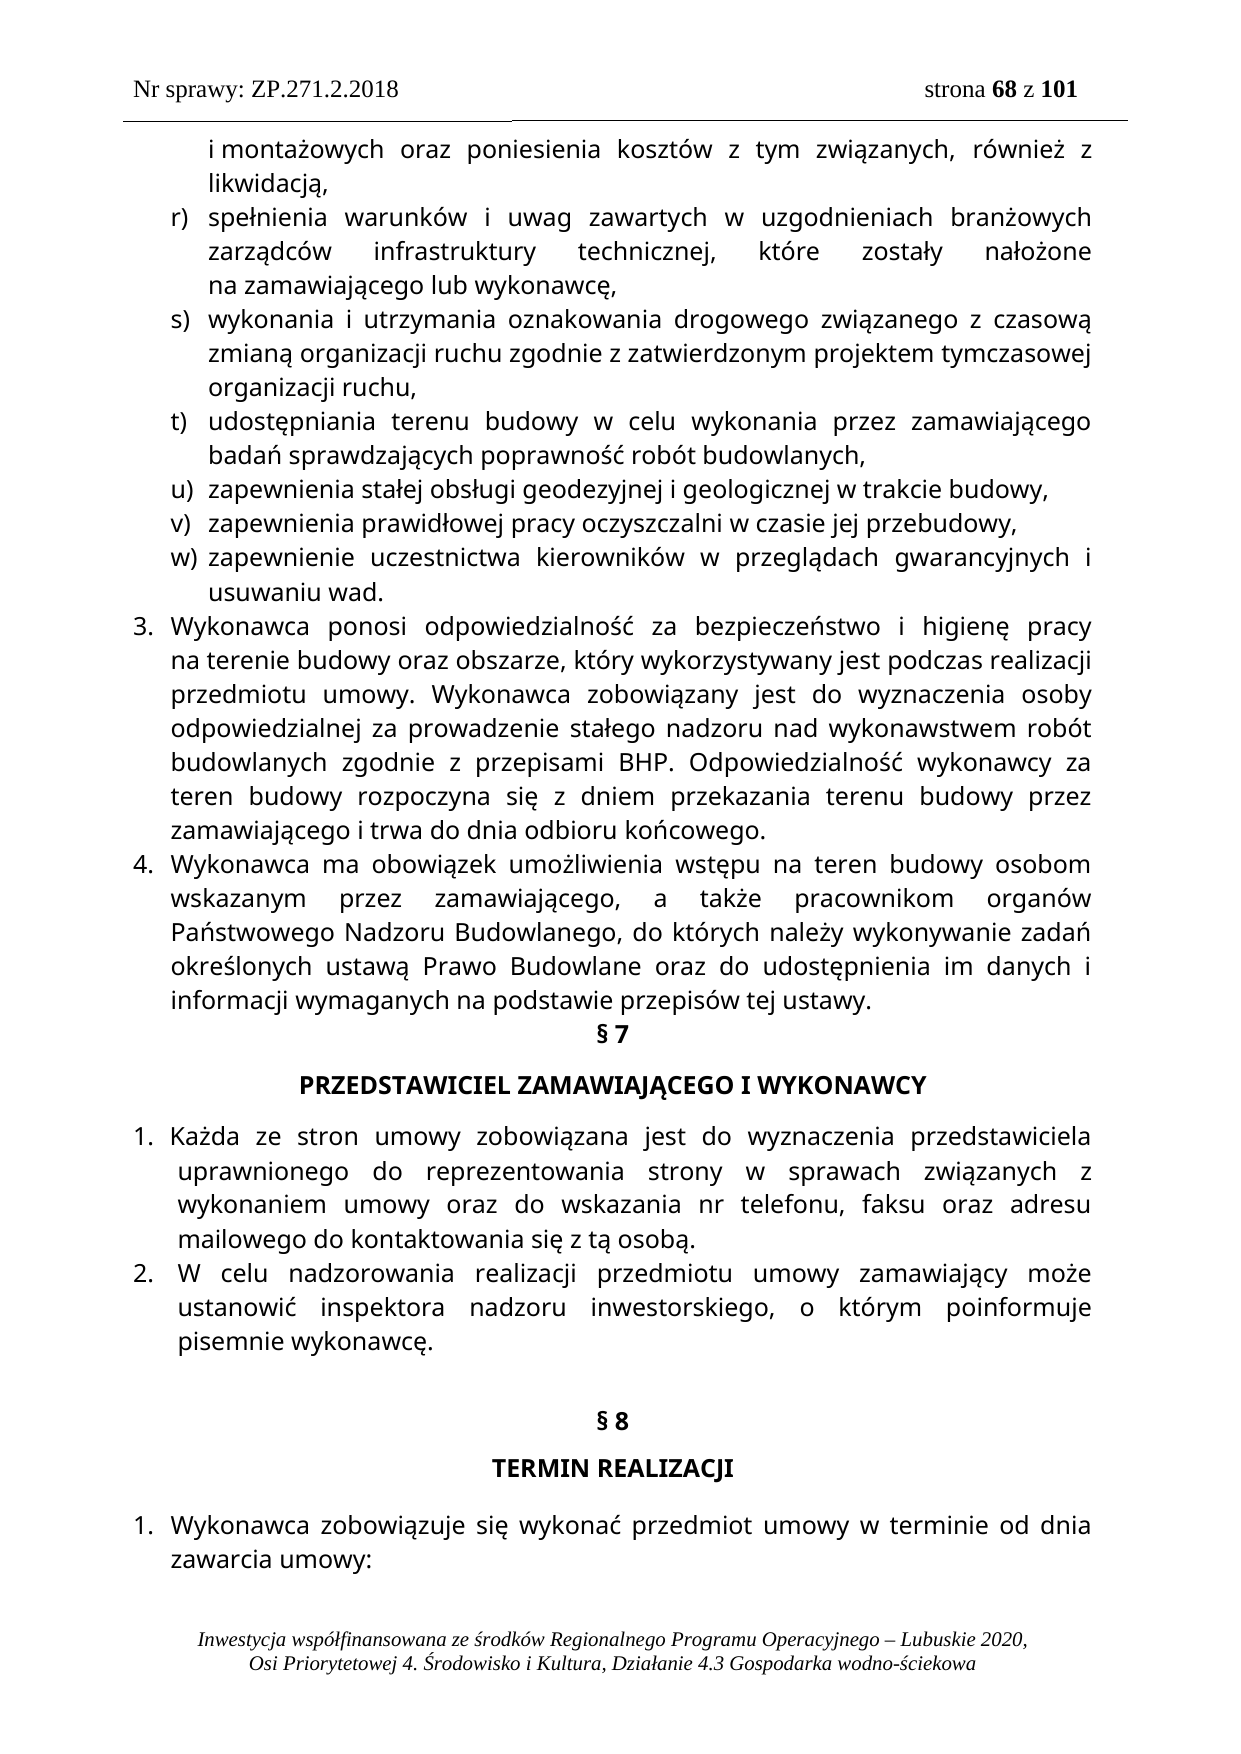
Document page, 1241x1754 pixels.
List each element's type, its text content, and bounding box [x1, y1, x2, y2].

text PRZEDSTAWICIEL ZAMAWIAJĄCEGO I WYKONAWCY [133, 1068, 1092, 1102]
list zapewnienia prawidłowej pracy oczyszczalni w czasie jej przebudowy, [170, 506, 1092, 540]
list spełnienia warunków i uwag zawartych w uzgodnieniach branżowych zarządców infrastruktury technicznej, które zostały nałożone na zamawiającego lub wykonawcę, [170, 199, 1092, 302]
text § 8 [133, 1404, 1092, 1438]
list zapewnienie uczestnictwa kierowników w przeglądach gwarancyjnych i usuwaniu wad. [170, 540, 1092, 608]
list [170, 131, 1092, 199]
list Wykonawca ponosi odpowiedzialność za bezpieczeństwo i higienę pracy na terenie budowy oraz obszarze, który wykorzystywany jest podczas realizacji przedmiotu umowy. Wykonawca zobowiązany jest do wyznaczenia osoby odpowiedzialnej za prowadzenie stałego nadzoru nad wykonawstwem robót budowlanych zgodnie z przepisami BHP. Odpowiedzialność wykonawcy za teren budowy rozpoczyna się z dniem przekazania terenu budowy przez zamawiającego i trwa do dnia odbioru końcowego. [133, 608, 1092, 847]
list zapewnienia stałej obsługi geodezyjnej i geologicznej w trakcie budowy, [170, 472, 1092, 506]
list wykonania i utrzymania oznakowania drogowego związanego z czasową zmianą organizacji ruchu zgodnie z zatwierdzonym projektem tymczasowej organizacji ruchu, [170, 302, 1092, 404]
list udostępniania terenu budowy w celu wykonania przez zamawiającego badań sprawdzających poprawność robót budowlanych, [170, 404, 1092, 472]
text § 7 [133, 1017, 1092, 1051]
text 1. Każda ze stron umowy zobowiązana jest do wyznaczenia przedstawiciela uprawnionego do reprezentowania strony w sprawach związanych z wykonaniem umowy oraz do wskazania nr telefonu, faksu oraz adresu mailowego do kontaktowania się z tą osobą. [133, 1119, 1092, 1255]
text TERMIN REALIZACJI [133, 1451, 1092, 1485]
list W celu nadzorowania realizacji przedmiotu umowy zamawiający może ustanowić inspektora nadzoru inwestorskiego, o którym poinformuje pisemnie wykonawcę. [133, 1255, 1092, 1357]
list Wykonawca zobowiązuje się wykonać przedmiot umowy w terminie od dnia zawarcia umowy: [133, 1507, 1092, 1576]
list Wykonawca ma obowiązek umożliwienia wstępu na teren budowy osobom wskazanym przez zamawiającego, a także pracownikom organów Państwowego Nadzoru Budowlanego, do których należy wykonywanie zadań określonych ustawą Prawo Budowlane oraz do udostępnienia im danych i informacji wymaganych na podstawie przepisów tej ustawy. [133, 847, 1092, 1017]
